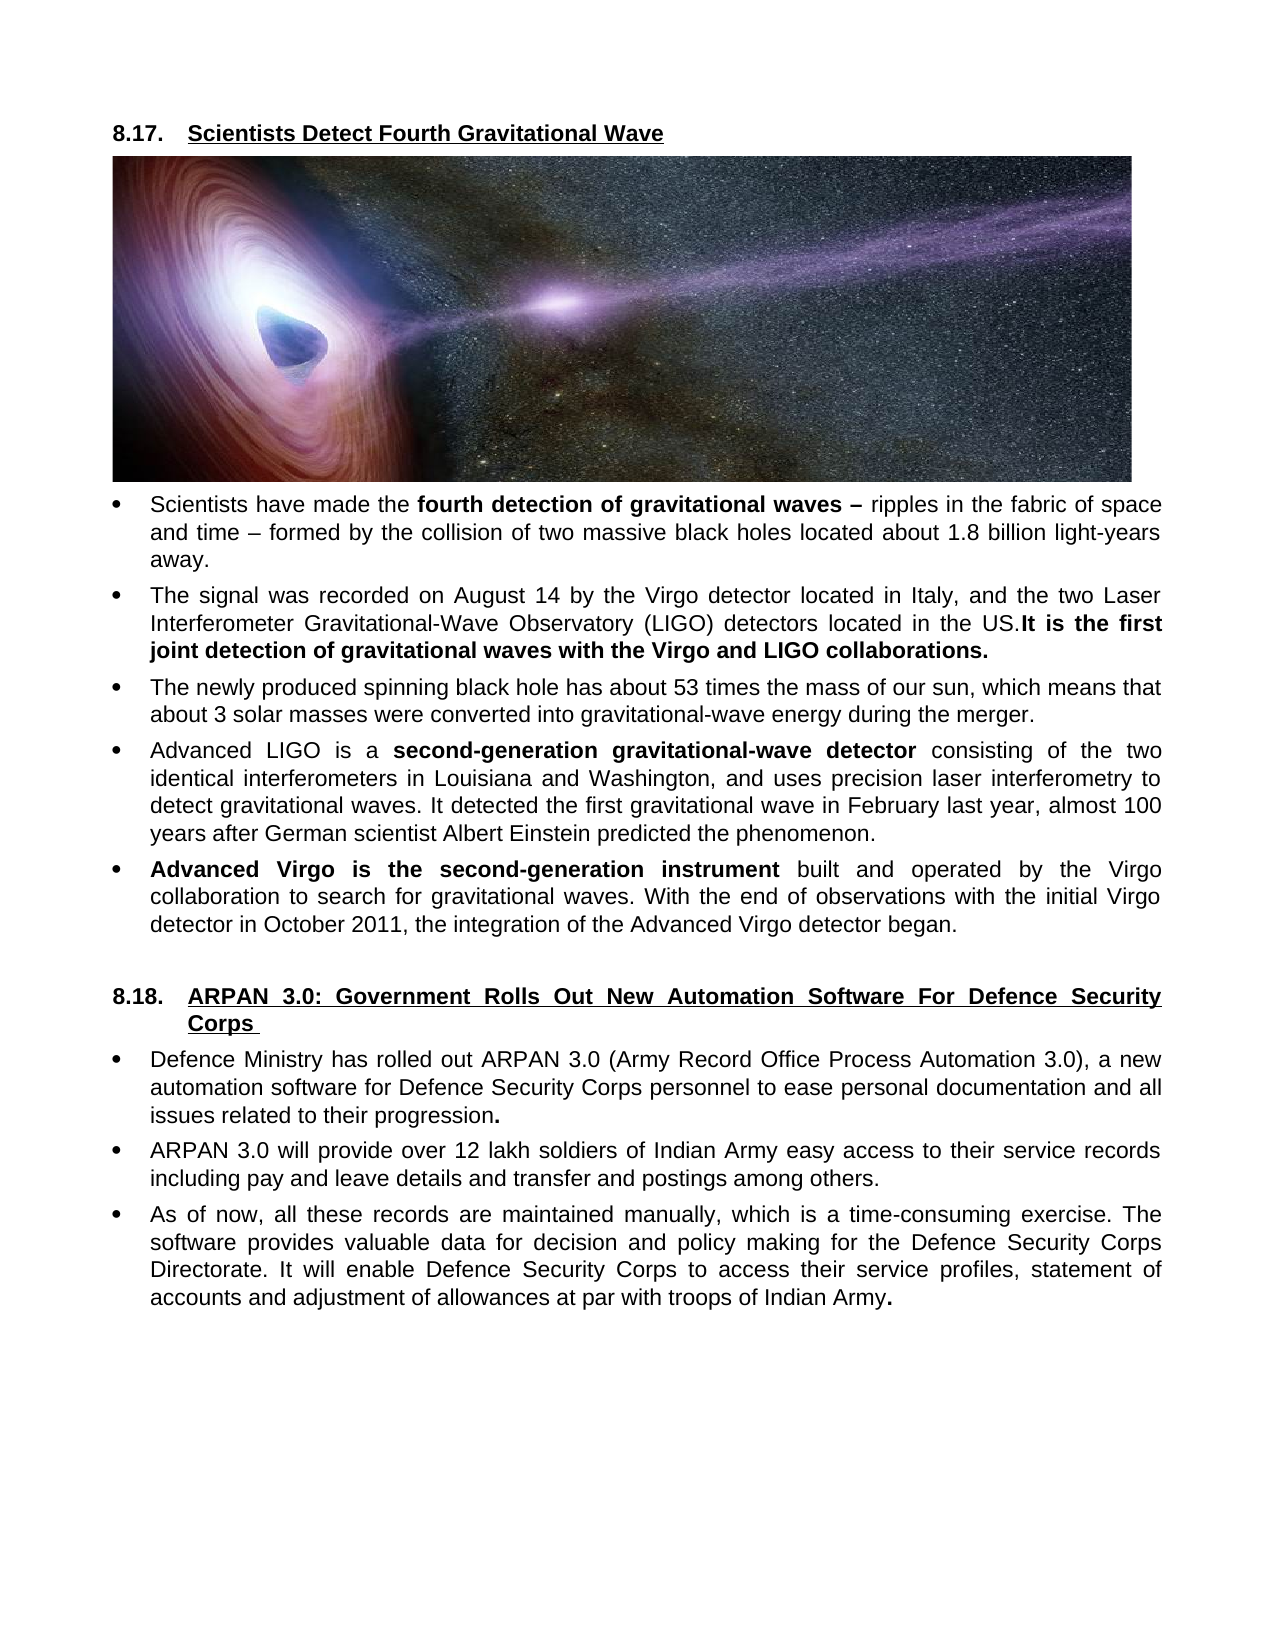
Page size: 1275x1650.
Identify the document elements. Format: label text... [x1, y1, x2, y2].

subtitle The newly produced spinning black hole has about 53 times the mass of our sun, which means that about 3 solar masses were converted into gravitational-wave energy during the merger. [112, 673, 1162, 727]
subtitle Scientists have made the fourth detection of gravitational waves – ripples in the fabric of space and time – formed by the collision of two massive black holes located about 1.8 billion light-years away. [112, 491, 1162, 573]
subtitle As of now, all these records are maintained manually, which is a time-consuming exercise. The software provides valuable data for decision and policy making for the Defence Security Corps Directorate. It will enable Defence Security Corps to access their service profiles, statement of accounts and adjustment of allowances at par with troops of Indian Army. [112, 1201, 1162, 1310]
subtitle ARPAN 3.0 will provide over 12 lakh soldiers of Indian Army easy access to their service records including pay and leave details and transfer and postings among others. [112, 1137, 1162, 1191]
subtitle Advanced LIGO is a second-generation gravitational-wave detector consisting of the two identical interferometers in Louisiana and Washington, and uses precision laser interferometry to detect gravitational waves. It detected the first gravitational wave in February last year, almost 100 years after German scientist Albert Einstein predicted the phenomenon. [112, 737, 1162, 846]
subtitle Defence Ministry has rolled out ARPAN 3.0 (Army Record Office Process Automation 3.0), a new automation software for Defence Security Corps personnel to ease personal documentation and all issues related to their progression. [112, 1046, 1162, 1128]
picture [112, 156, 1132, 482]
subtitle The signal was recorded on August 14 by the Virgo detector located in Italy, and the two Laser Interferometer Gravitational-Wave Observatory (LIGO) detectors located in the US.It is the first joint detection of gravitational waves with the Virgo and LIGO collaborations. [112, 582, 1162, 664]
subtitle Advanced Virgo is the second-generation instrument built and operated by the Virgo collaboration to search for gravitational waves. With the end of observations with the initial Virgo detector in October 2011, the integration of the Advanced Virgo detector began. [112, 856, 1162, 937]
subtitle Scientists Detect Fourth Gravitational Wave [112, 120, 1162, 146]
subtitle ARPAN 3.0: Government Rolls Out New Automation Software For Defence Security Corps [112, 983, 1162, 1037]
